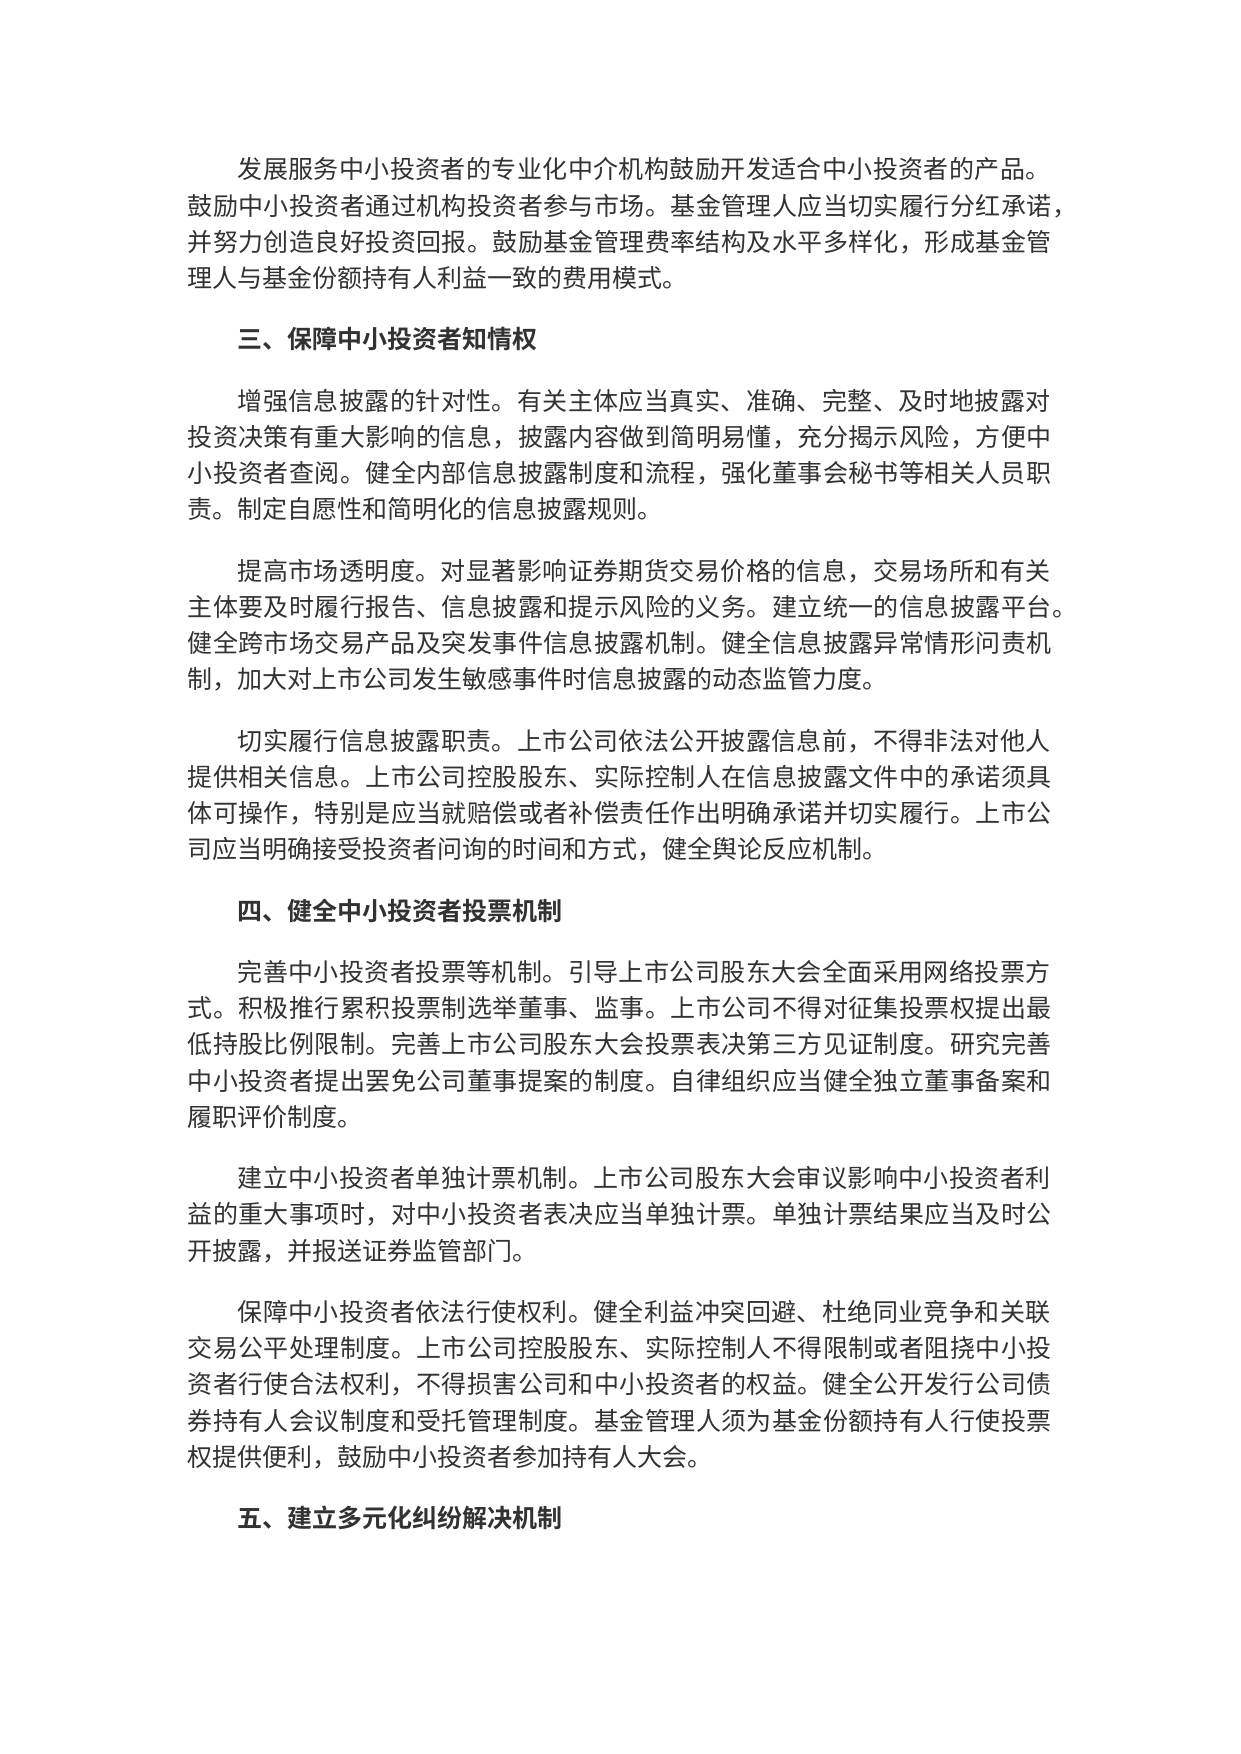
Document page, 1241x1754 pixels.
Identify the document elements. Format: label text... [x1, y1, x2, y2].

text 保障中小投资者依法行使权利。健全利益冲突回避、杜绝同业竞争和关联交易公平处理制度。上市公司控股股东、实际控制人不得限制或者阻挠中小投资者行使合法权利，不得损害公司和中小投资者的权益。健全公开发行公司债券持有人会议制度和受托管理制度。基金管理人须为基金份额持有人行使投票权提供便利，鼓励中小投资者参加持有人大会。 [187, 1292, 1053, 1474]
text 切实履行信息披露职责。上市公司依法公开披露信息前，不得非法对他人提供相关信息。上市公司控股股东、实际控制人在信息披露文件中的承诺须具体可操作，特别是应当就赔偿或者补偿责任作出明确承诺并切实履行。上市公司应当明确接受投资者问询的时间和方式，健全舆论反应机制。 [187, 721, 1053, 866]
text 增强信息披露的针对性。有关主体应当真实、准确、完整、及时地披露对投资决策有重大影响的信息，披露内容做到简明易懂，充分揭示风险，方便中小投资者查阅。健全内部信息披露制度和流程，强化董事会秘书等相关人员职责。制定自愿性和简明化的信息披露规则。 [187, 381, 1053, 526]
text 发展服务中小投资者的专业化中介机构鼓励开发适合中小投资者的产品。鼓励中小投资者通过机构投资者参与市场。基金管理人应当切实履行分红承诺，并努力创造良好投资回报。鼓励基金管理费率结构及水平多样化，形成基金管理人与基金份额持有人利益一致的费用模式。 [187, 150, 1053, 295]
text 提高市场透明度。对显著影响证券期货交易价格的信息，交易场所和有关主体要及时履行报告、信息披露和提示风险的义务。建立统一的信息披露平台。健全跨市场交易产品及突发事件信息披露机制。健全信息披露异常情形问责机制，加大对上市公司发生敏感事件时信息披露的动态监管力度。 [187, 551, 1053, 696]
text 完善中小投资者投票等机制。引导上市公司股东大会全面采用网络投票方式。积极推行累积投票制选举董事、监事。上市公司不得对征集投票权提出最低持股比例限制。完善上市公司股东大会投票表决第三方见证制度。研究完善中小投资者提出罢免公司董事提案的制度。自律组织应当健全独立董事备案和履职评价制度。 [187, 952, 1053, 1134]
text 五、建立多元化纠纷解决机制 [187, 1499, 1053, 1535]
text 建立中小投资者单独计票机制。上市公司股东大会审议影响中小投资者利益的重大事项时，对中小投资者表决应当单独计票。单独计票结果应当及时公开披露，并报送证券监管部门。 [187, 1159, 1053, 1267]
text 四、健全中小投资者投票机制 [187, 891, 1053, 927]
text 三、保障中小投资者知情权 [187, 320, 1053, 356]
